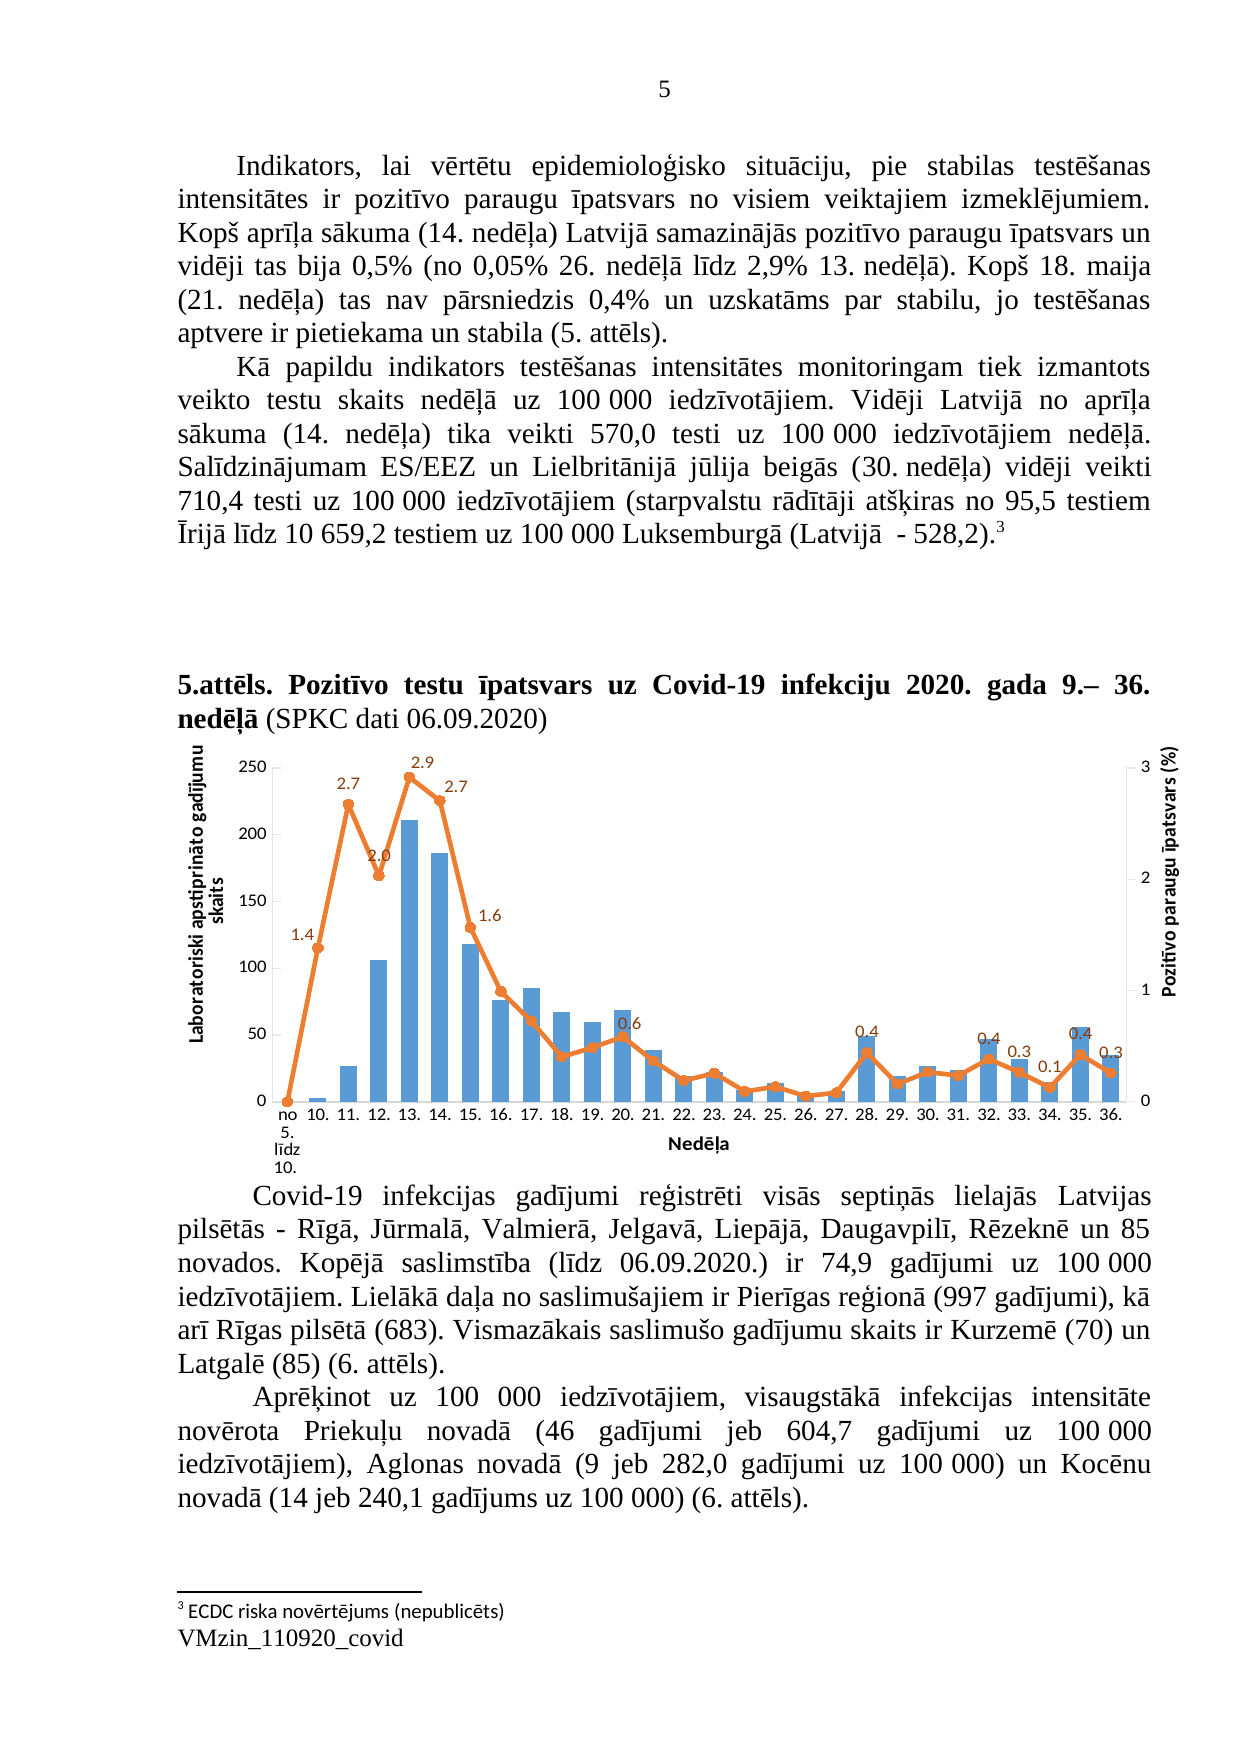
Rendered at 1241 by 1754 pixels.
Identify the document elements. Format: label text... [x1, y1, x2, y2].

text Kā papildu indikators testēšanas intensitātes monitoringam tiek izmantots veikto testu skaits nedēļā uz 100 000 iedzīvotājiem. Vidēji Latvijā no aprīļa sākuma (14. nedēļa) tika veikti 570,0 testi uz 100 000 iedzīvotājiem nedēļā. Salīdzinājumam ES/EEZ un Lielbritānijā jūlija beigās (30. nedēļa) vidēji veikti 710,4 testi uz 100 000 iedzīvotājiem (starpvalstu rādītāji atšķiras no 95,5 testiem Īrijā līdz 10 659,2 testiem uz 100 000 Luksemburgā (Latvijā - 528,2). [177, 349, 1152, 550]
text 5.attēls. Pozitīvo testu īpatsvars uz Covid-19 infekciju 2020. gada 9.– 36. nedēļā (SPKC dati 06.09.2020) [177, 667, 1152, 734]
text Indikators, lai vērtētu epidemioloģisko situāciju, pie stabilas testēšanas intensitātes ir pozitīvo paraugu īpatsvars no visiem veiktajiem izmeklējumiem. Kopš aprīļa sākuma (14. nedēļa) Latvijā samazinājās pozitīvo paraugu īpatsvars un vidēji tas bija 0,5% (no 0,05% 26. nedēļā līdz 2,9% 13. nedēļā). Kopš 18. maija (21. nedēļa) tas nav pārsniedzis 0,4% un uzskatāms par stabilu, jo testēšanas aptvere ir pietiekama un stabila (5. attēls). [177, 148, 1152, 349]
text Aprēķinot uz 100 000 iedzīvotājiem, visaugstākā infekcijas intensitāte novērota Priekuļu novadā (46 gadījumi jeb 604,7 gadījumi uz 100 000 iedzīvotājiem), Aglonas novadā (9 jeb 282,0 gadījumi uz 100 000) un Kocēnu novadā (14 jeb 240,1 gadījums uz 100 000) (6. attēls). [177, 1379, 1152, 1513]
text Covid-19 infekcijas gadījumi reģistrēti visās septiņās lielajās Latvijas pilsētās - Rīgā, Jūrmalā, Valmierā, Jelgavā, Liepājā, Daugavpilī, Rēzeknē un 85 novados. Kopējā saslimstība (līdz 06.09.2020.) ir 74,9 gadījumi uz 100 000 iedzīvotājiem. Lielākā daļa no saslimušajiem ir Pierīgas reģionā (997 gadījumi), kā arī Rīgas pilsētā (683). Vismazākais saslimušo gadījumu skaits ir Kurzemē (70) un Latgalē (85) (6. attēls). [177, 1178, 1152, 1379]
